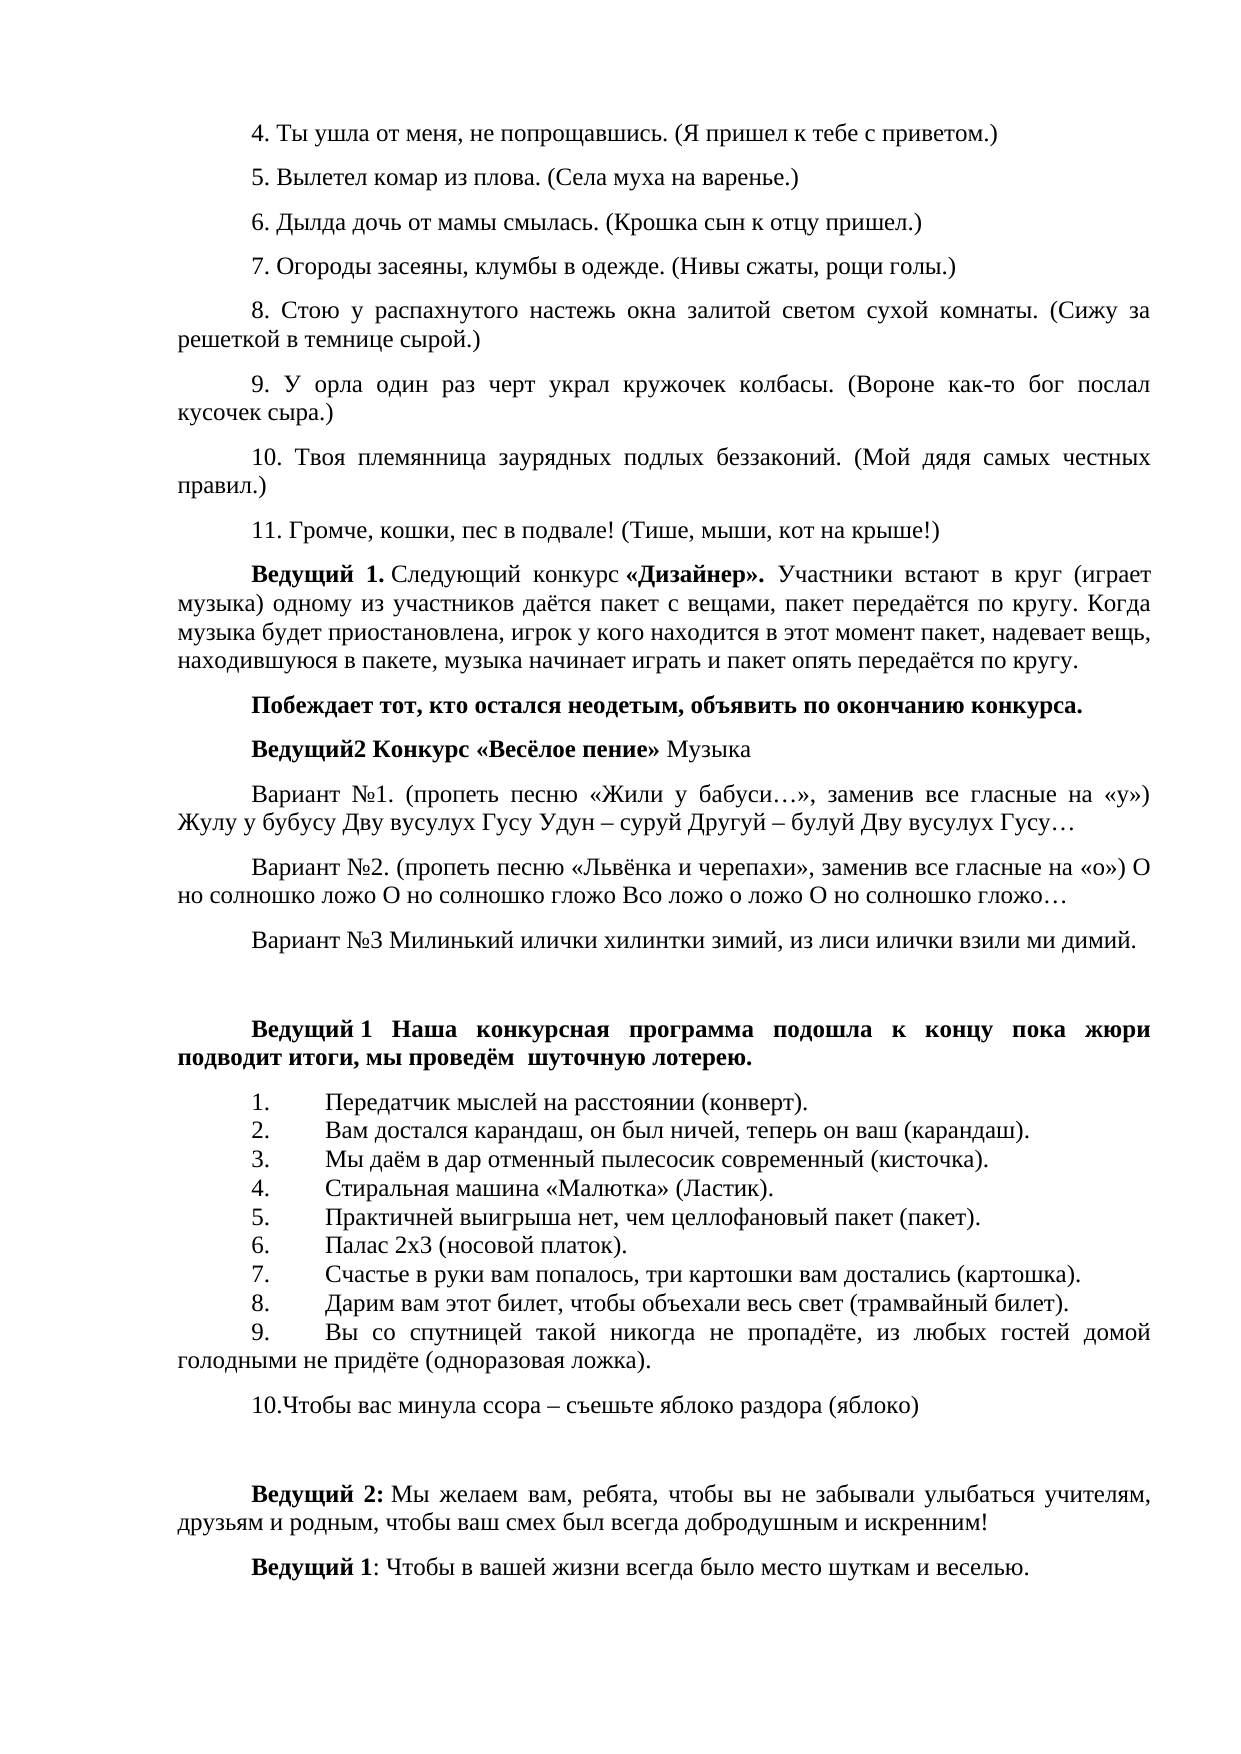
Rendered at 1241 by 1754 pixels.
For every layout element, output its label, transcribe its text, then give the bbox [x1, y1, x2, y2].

list Палас 2х3 (носовой платок). [177, 1231, 1152, 1259]
text Ведущий2 Конкурс «Весёлое пение» Музыка [177, 734, 1152, 763]
text 8. Стою у распахнутого настежь окна залитой светом сухой комнаты. (Сижу за решеткой в темнице сырой.) [177, 296, 1152, 353]
text Ведущий 1 Наша конкурсная программа подошла к концу пока жюри подводит итоги, мы проведём шуточную лотерею. [177, 1014, 1152, 1071]
list Счастье в руки вам попалось, три картошки вам достались (картошка). [177, 1259, 1152, 1288]
text Ведущий 2: Мы желаем вам, ребята, чтобы вы не забывали улыбаться учителям, друзьям и родным, чтобы ваш смех был всегда добродушным и искренним! [177, 1479, 1152, 1536]
text Вариант №1. (пропеть песню «Жили у бабуси…», заменив все гласные на «у») Жулу у бубусу Дву вусулух Гусу Удун – суруй Другуй – булуй Дву вусулух Гусу… [177, 779, 1152, 836]
text Вариант №3 Милинький илички хилинтки зимий, из лиси илички взили ми димий. [177, 925, 1152, 954]
text Побеждает тот, кто остался неодетым, объявить по окончанию конкурса. [177, 690, 1152, 719]
list Вы со спутницей такой никогда не пропадёте, из любых гостей домой голодными не придёте (одноразовая ложка). [177, 1317, 1152, 1374]
list Дарим вам этот билет, чтобы объехали весь свет (трамвайный билет). [177, 1288, 1152, 1317]
text Вариант №2. (пропеть песню «Львёнка и черепахи», заменив все гласные на «о») О но солношко ложо О но солношко гложо Всо ложо о ложо О но солношко гложо… [177, 852, 1152, 909]
text 4. Ты ушла от меня, не попрощавшись. (Я пришел к тебе с приветом.) [177, 118, 1152, 147]
list Передатчик мыслей на расстоянии (конверт). [177, 1087, 1152, 1116]
text 10. Твоя племянница заурядных подлых беззаконий. (Мой дядя самых честных правил.) [177, 442, 1152, 499]
text 10.Чтобы вас минула ссора – съешьте яблоко раздора (яблоко) [177, 1390, 1152, 1419]
text Ведущий 1: Чтобы в вашей жизни всегда было место шуткам и веселью. [177, 1552, 1152, 1581]
text 9. У орла один раз черт украл кружочек колбасы. (Вороне как-то бог послал кусочек сыра.) [177, 369, 1152, 426]
text 5. Вылетел комар из плова. (Села муха на варенье.) [177, 162, 1152, 191]
list Стиральная машина «Малютка» (Ластик). [177, 1173, 1152, 1202]
list Вам достался карандаш, он был ничей, теперь он ваш (карандаш). [177, 1116, 1152, 1144]
text Ведущий 1. Следующий конкурс «Дизайнер». Участники встают в круг (играет музыка) одному из участников даётся пакет с вещами, пакет передаётся по кругу. Когда музыка будет приостановлена, игрок у кого находится в этот момент пакет, надевает вещь, находившуюся в пакете, музыка начинает играть и пакет опять передаётся по кругу. [177, 559, 1152, 674]
text 11. Громче, кошки, пес в подвале! (Тише, мыши, кот на крыше!) [177, 515, 1152, 544]
list Мы даём в дар отменный пылесосик современный (кисточка). [177, 1144, 1152, 1173]
list Практичней выигрыша нет, чем целлофановый пакет (пакет). [177, 1202, 1152, 1231]
text 7. Огороды засеяны, клумбы в одежде. (Нивы сжаты, рощи голы.) [177, 251, 1152, 280]
text 6. Дылда дочь от мамы смылась. (Крошка сын к отцу пришел.) [177, 207, 1152, 236]
